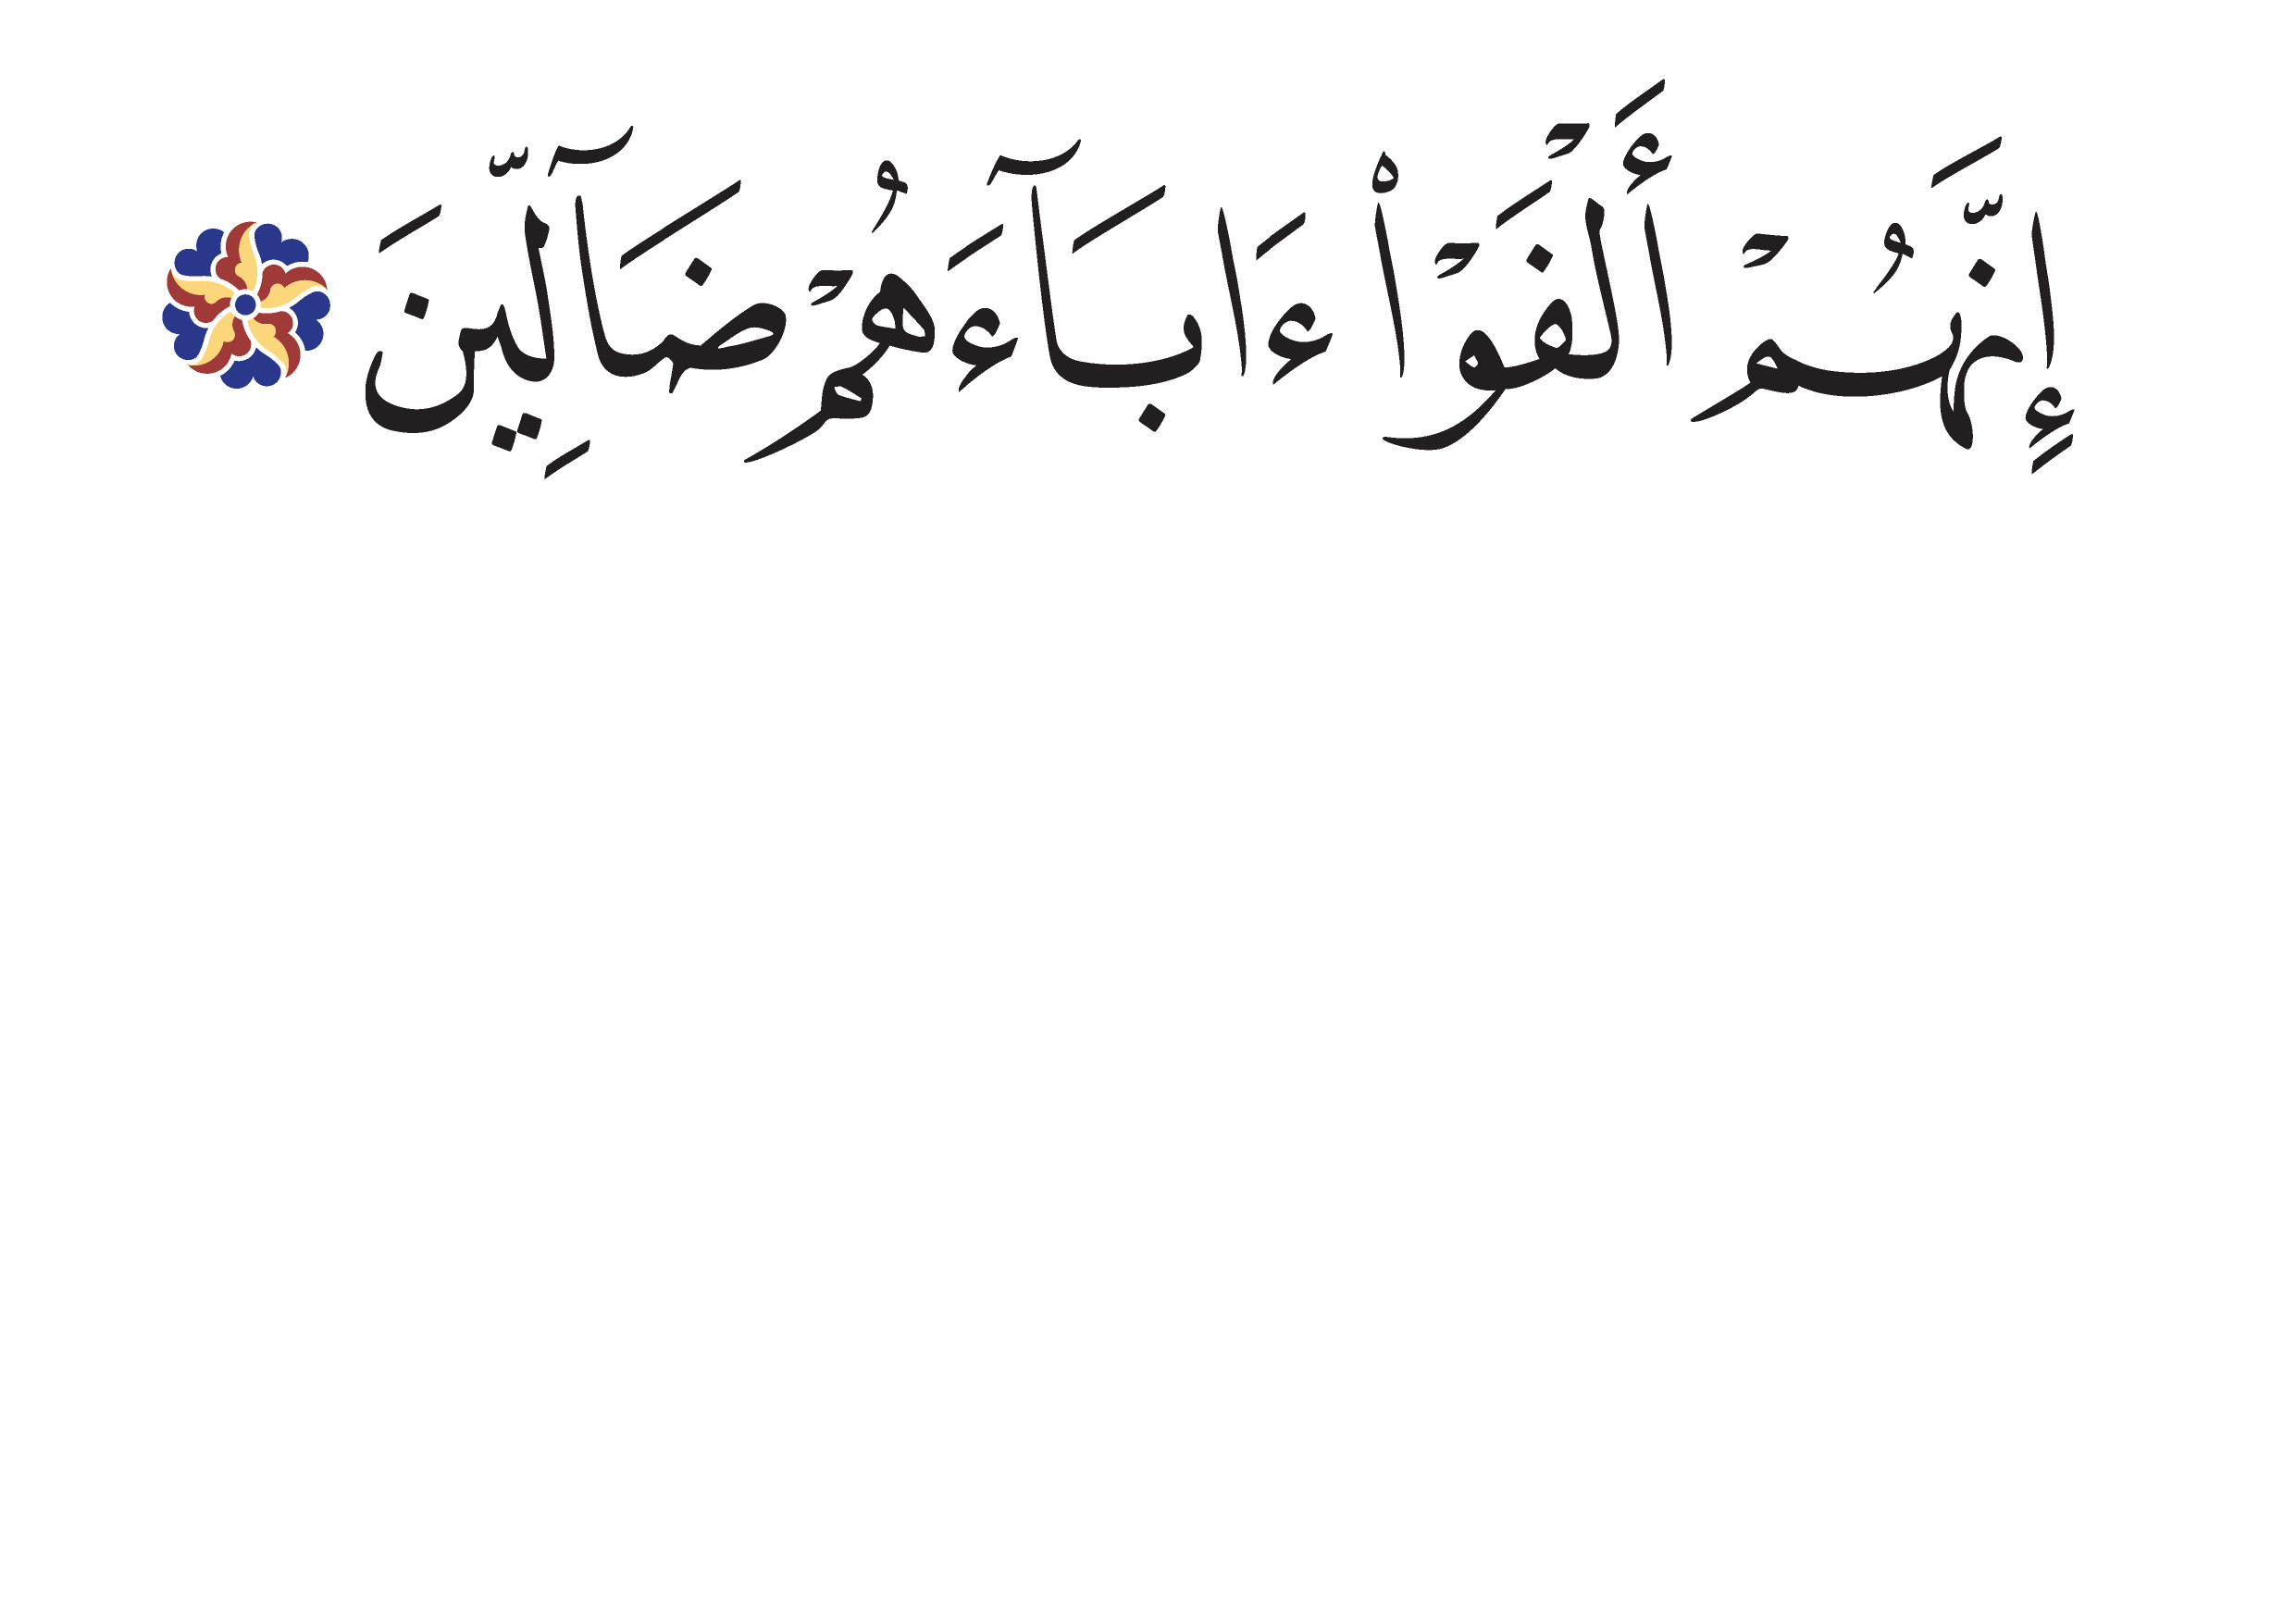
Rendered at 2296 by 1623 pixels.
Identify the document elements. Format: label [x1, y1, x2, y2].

picture [57, 57, 2179, 502]
